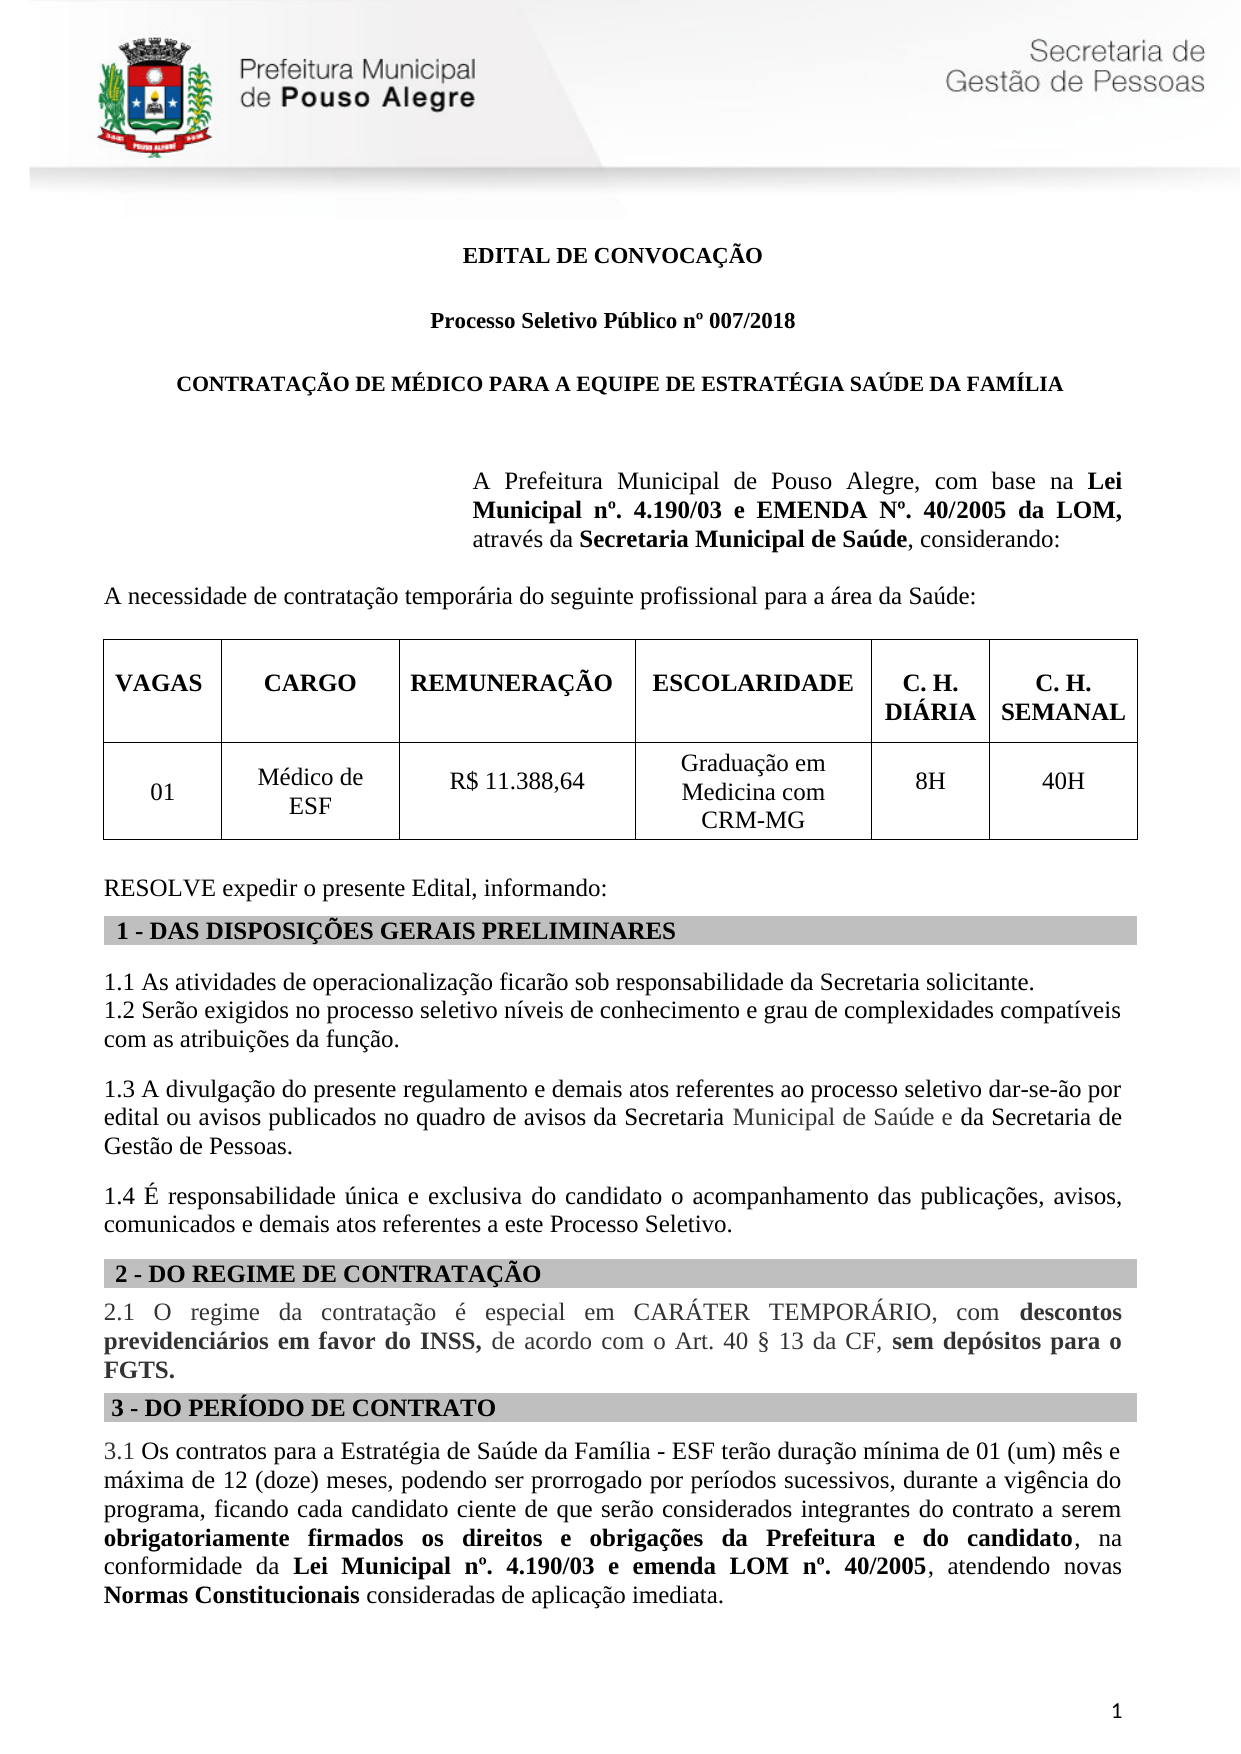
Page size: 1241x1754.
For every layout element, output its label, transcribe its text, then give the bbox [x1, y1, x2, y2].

text A necessidade de contratação temporária do seguinte profissional para a área da Saúde: [103, 581, 1122, 610]
table_cell Médico de ESF [222, 743, 399, 839]
table_cell R$ 11.388,64 [400, 743, 635, 839]
table_cell 01 [104, 743, 221, 839]
text 1.1 As atividades de operacionalização ficarão sob responsabilidade da Secretaria solicitante. [103, 967, 1122, 995]
table_cell 8H [872, 743, 989, 839]
subtitle CONTRATAÇÃO DE MÉDICO PARA A EQUIPE DE ESTRATÉGIA SAÚDE DA FAMÍLIA [118, 371, 1122, 396]
table_header CARGO [222, 640, 399, 742]
table_header REMUNERAÇÃO [400, 640, 635, 742]
text 1.2 Serão exigidos no processo seletivo níveis de conhecimento e grau de complexidades compatíveis com as atribuições da função. [103, 995, 1122, 1053]
text A Prefeitura Municipal de Pouso Alegre, com base na Lei Municipal nº. 4.190/03 e EMENDA Nº. 40/2005 da LOM, através da Secretaria Municipal de Saúde, considerando: [472, 466, 1122, 552]
table_header 1 - DAS DISPOSIÇÕES GERAIS PRELIMINARES [104, 916, 1137, 945]
subtitle EDITAL DE CONVOCAÇÃO [103, 242, 1122, 268]
text 1.3 A divulgação do presente regulamento e demais atos referentes ao processo seletivo dar-se-ão por edital ou avisos publicados no quadro de avisos da Secretaria Municipal de Saúde e da Secretaria de Gestão de Pessoas. [103, 1074, 1122, 1160]
table_header ESCOLARIDADE [636, 640, 871, 742]
text 2.1 O regime da contratação é especial em CARÁTER TEMPORÁRIO, com descontos previdenciários em favor do INSS, de acordo com o Art. 40 § 13 da CF, sem depósitos para o FGTS. [103, 1297, 1122, 1384]
picture [29, 0, 1241, 218]
table_header VAGAS [104, 640, 221, 742]
table_header 2 - DO REGIME DE CONTRATAÇÃO [104, 1259, 1137, 1288]
table_header C. H. DIÁRIA [872, 640, 989, 742]
text RESOLVE expedir o presente Edital, informando: [103, 873, 1122, 902]
table_header 3 - DO PERÍODO DE CONTRATO [104, 1393, 1137, 1422]
table_header C. H. SEMANAL [990, 640, 1137, 742]
table_cell 40H [990, 743, 1137, 839]
text 1.4 É responsabilidade única e exclusiva do candidato o acompanhamento das publicações, avisos, comunicados e demais atos referentes a este Processo Seletivo. [103, 1181, 1122, 1238]
text 3.1 Os contratos para a Estratégia de Saúde da Família - ESF terão duração mínima de 01 (um) mês e máxima de 12 (doze) meses, podendo ser prorrogado por períodos sucessivos, durante a vigência do programa, ficando cada candidato ciente de que serão considerados integrantes do contrato a serem obrigatoriamente firmados os direitos e obrigações da Prefeitura e do candidato, na conformidade da Lei Municipal nº. 4.190/03 e emenda LOM nº. 40/2005, atendendo novas Normas Constitucionais consideradas de aplicação imediata. [103, 1436, 1122, 1609]
table_cell Graduação em Medicina com CRM-MG [636, 743, 871, 839]
subtitle Processo Seletivo Público nº 007/2018 [103, 307, 1122, 333]
